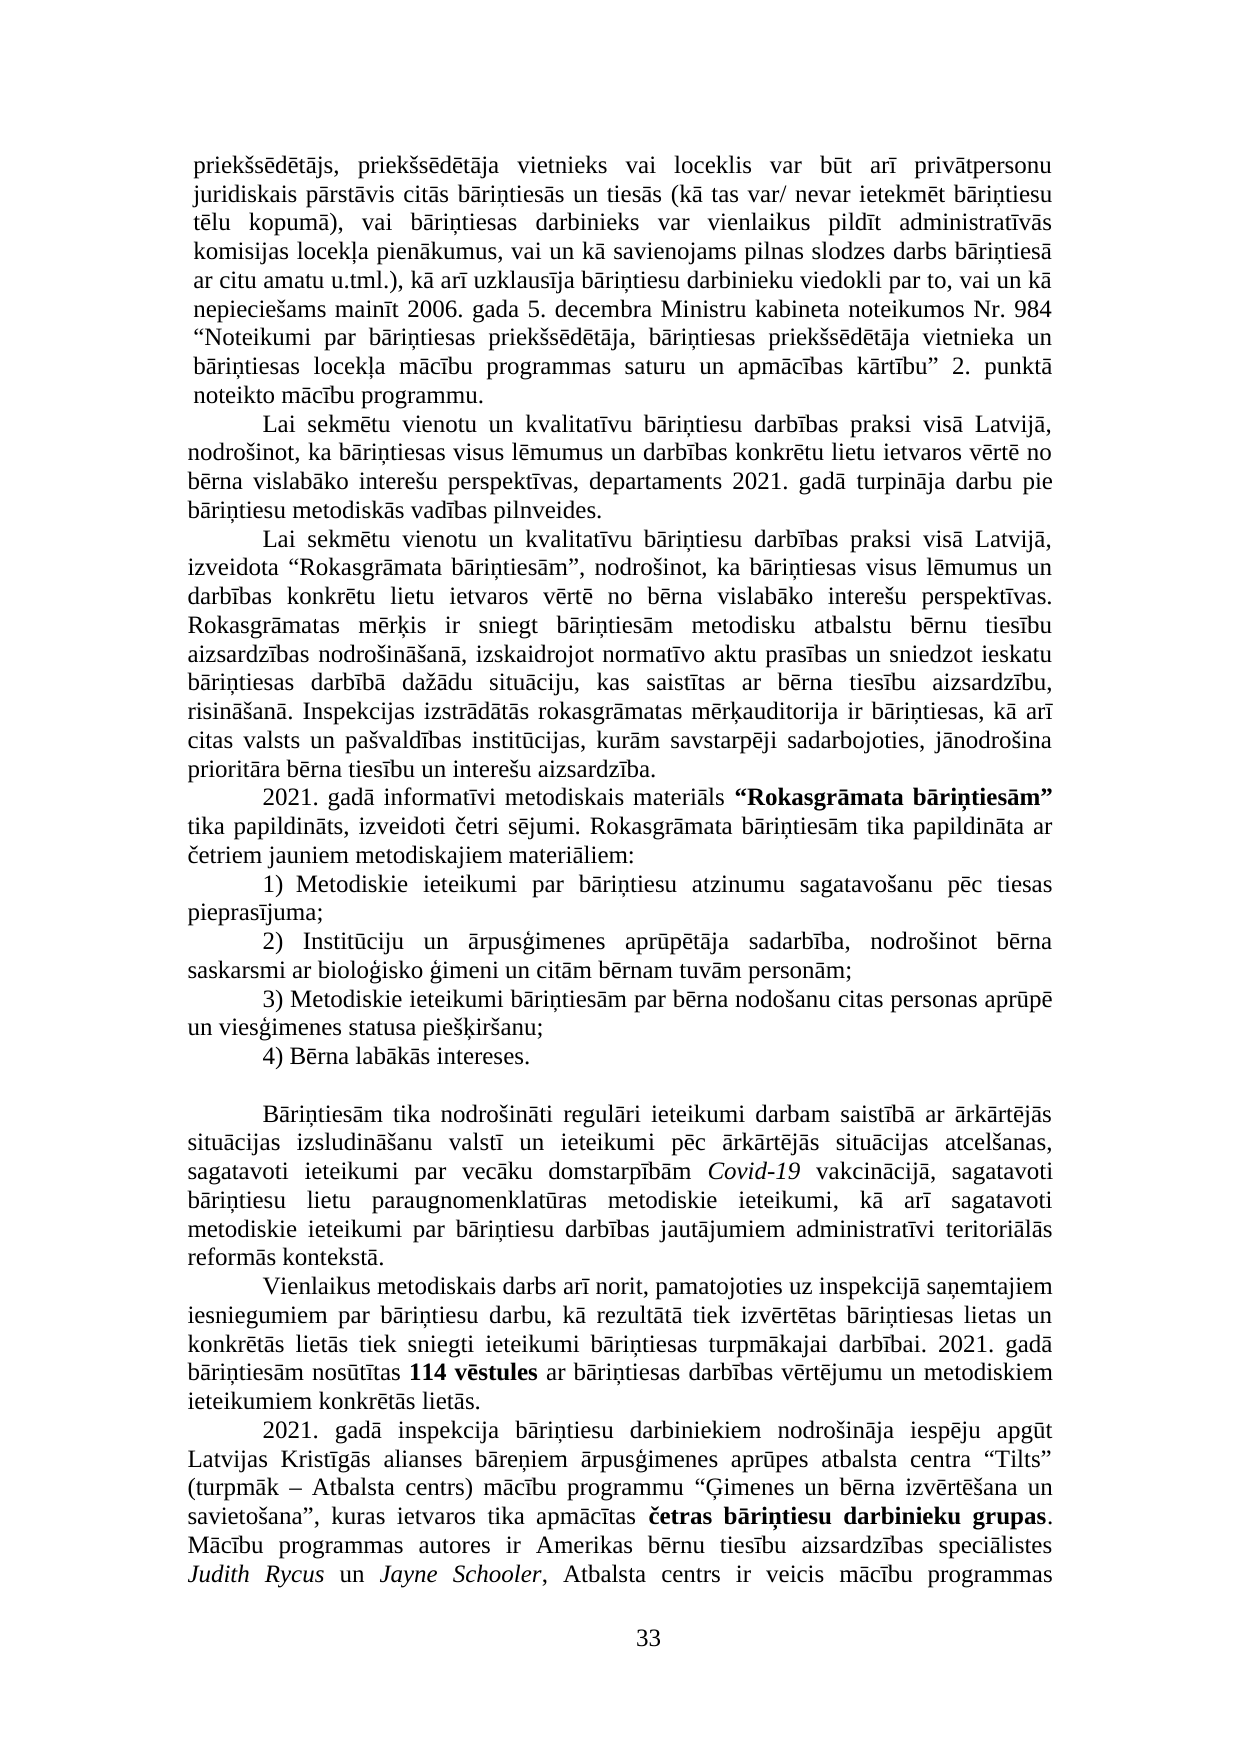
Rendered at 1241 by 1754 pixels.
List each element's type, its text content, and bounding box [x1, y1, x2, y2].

text Vienlaikus metodiskais darbs arī norit, pamatojoties uz inspekcijā saņemtajiem iesniegumiem par bāriņtiesu darbu, kā rezultātā tiek izvērtētas bāriņtiesas lietas un konkrētās lietās tiek sniegti ieteikumi bāriņtiesas turpmākajai darbībai. 2021. gadā bāriņtiesām nosūtītas 114 vēstules ar bāriņtiesas darbības vērtējumu un metodiskiem ieteikumiem konkrētās lietās. [187, 1271, 1053, 1415]
text 3) Metodiskie ieteikumi bāriņtiesām par bērna nodošanu citas personas aprūpē un viesģimenes statusa piešķiršanu; [187, 984, 1053, 1041]
text Lai sekmētu vienotu un kvalitatīvu bāriņtiesu darbības praksi visā Latvijā, nodrošinot, ka bāriņtiesas visus lēmumus un darbības konkrētu lietu ietvaros vērtē no bērna vislabāko interešu perspektīvas, departaments 2021. gadā turpināja darbu pie bāriņtiesu metodiskās vadības pilnveides. [187, 409, 1053, 524]
text Lai sekmētu vienotu un kvalitatīvu bāriņtiesu darbības praksi visā Latvijā, izveidota “Rokasgrāmata bāriņtiesām”, nodrošinot, ka bāriņtiesas visus lēmumus un darbības konkrētu lietu ietvaros vērtē no bērna vislabāko interešu perspektīvas. Rokasgrāmatas mērķis ir sniegt bāriņtiesām metodisku atbalstu bērnu tiesību aizsardzības nodrošināšanā, izskaidrojot normatīvo aktu prasības un sniedzot ieskatu bāriņtiesas darbībā dažādu situāciju, kas saistītas ar bērna tiesību aizsardzību, risināšanā. Inspekcijas izstrādātās rokasgrāmatas mērķauditorija ir bāriņtiesas, kā arī citas valsts un pašvaldības institūcijas, kurām savstarpēji sadarbojoties, jānodrošina prioritāra bērna tiesību un interešu aizsardzība. [187, 524, 1053, 782]
text 1) Metodiskie ieteikumi par bāriņtiesu atzinumu sagatavošanu pēc tiesas pieprasījuma; [187, 869, 1053, 926]
text Bāriņtiesām tika nodrošināti regulāri ieteikumi darbam saistībā ar ārkārtējās situācijas izsludināšanu valstī un ieteikumi pēc ārkārtējās situācijas atcelšanas, sagatavoti ieteikumi par vecāku domstarpībām Covid-19 vakcinācijā, sagatavoti bāriņtiesu lietu paraugnomenklatūras metodiskie ieteikumi, kā arī sagatavoti metodiskie ieteikumi par bāriņtiesu darbības jautājumiem administratīvi teritoriālās reformās kontekstā. [187, 1099, 1053, 1214]
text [193, 150, 1053, 409]
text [187, 1415, 1053, 1587]
text 2021. gadā informatīvi metodiskais materiāls “Rokasgrāmata bāriņtiesām” tika papildināts, izveidoti četri sējumi. Rokasgrāmata bāriņtiesām tika papildināta ar četriem jauniem metodiskajiem materiāliem: [187, 782, 1053, 869]
text 4) Bērna labākās intereses. [187, 1041, 1053, 1070]
text 2) Institūciju un ārpusģimenes aprūpētāja sadarbība, nodrošinot bērna saskarsmi ar bioloģisko ģimeni un citām bērnam tuvām personām; [187, 926, 1053, 984]
